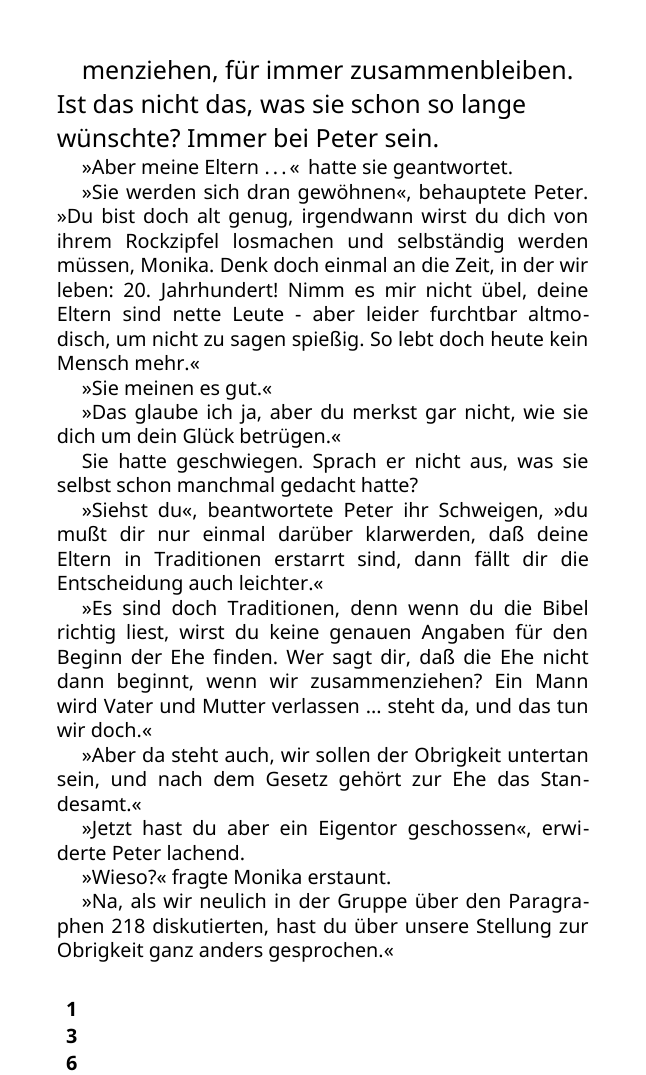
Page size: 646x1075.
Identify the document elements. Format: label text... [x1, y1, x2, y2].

text »Aber da steht auch, wir sollen der Obrigkeit untertan sein, und nach dem Gesetz gehört zur Ehe das Standesamt.« [57, 742, 589, 816]
text »Es sind doch Traditionen, denn wenn du die Bibel richtig liest, wirst du keine genauen Angaben für den Beginn der Ehe finden. Wer sagt dir, daß die Ehe nicht dann beginnt, wenn wir zusammenziehen? Ein Mann wird Vater und Mutter verlassen ... steht da, und das tun wir doch.« [57, 596, 589, 742]
text »Jetzt hast du aber ein Eigentor geschossen«, erwiderte Peter lachend. [57, 816, 589, 865]
text »Sie werden sich dran gewöhnen«, behauptete Peter. »Du bist doch alt genug, irgendwann wirst du dich von ihrem Rockzipfel losmachen und selbständig werden müssen, Monika. Denk doch einmal an die Zeit, in der wir leben: 20. Jahrhundert! Nimm es mir nicht übel, deine Eltern sind nette Leute - aber leider furchtbar altmodisch, um nicht zu sagen spießig. So lebt doch heute kein Mensch mehr.« [57, 179, 589, 375]
text »Das glaube ich ja, aber du merkst gar nicht, wie sie dich um dein Glück betrügen.« [57, 400, 589, 449]
text »Sie meinen es gut.« [57, 375, 589, 400]
text »Wieso?« fragte Monika erstaunt. [57, 865, 589, 889]
text »Na, als wir neulich in der Gruppe über den Paragraphen 218 diskutierten, hast du über unsere Stellung zur Obrigkeit ganz anders gesprochen.« [57, 889, 589, 963]
text »Aber meine Eltern ...« hatte sie geantwortet. [57, 155, 589, 179]
text »Siehst du«, beantwortete Peter ihr Schweigen, »du mußt dir nur einmal darüber klarwerden, daß deine Eltern in Traditionen erstarrt sind, dann fällt dir die Entscheidung auch leichter.« [57, 498, 589, 596]
text Sie hatte geschwiegen. Sprach er nicht aus, was sie selbst schon manchmal gedacht hatte? [57, 449, 589, 498]
text Sie denkt an Peter, denkt an das Ungeheuerliche - oder Wunderbare -, was er gestern vorschlug. Zusammenziehen, für immer zusammenbleiben. Ist das nicht das, was sie schon so lange wünschte? Immer bei Peter sein. [57, 53, 589, 155]
